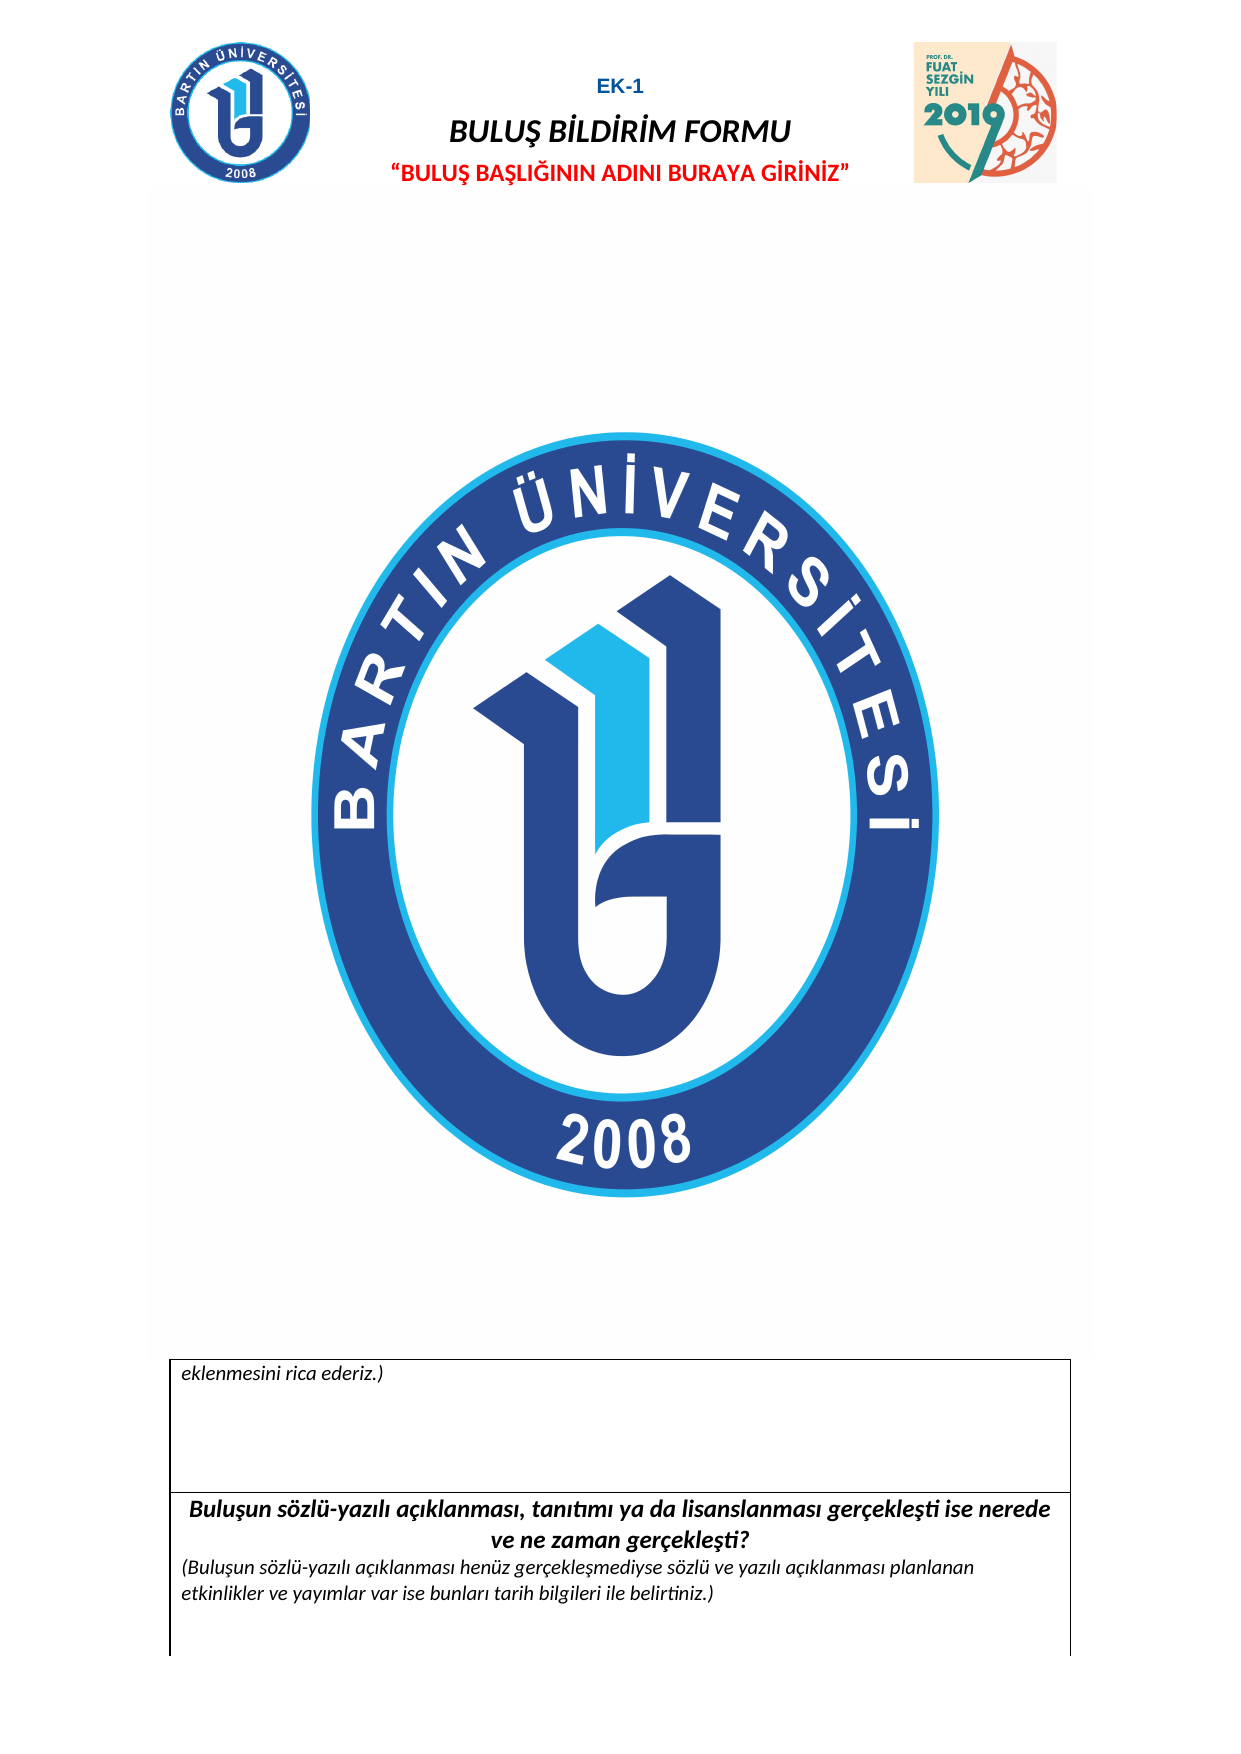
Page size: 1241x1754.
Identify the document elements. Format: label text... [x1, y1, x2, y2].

picture [913, 42, 1057, 183]
table_cell Buluşun sözlü-yazılı açıklanması, tanıtımı ya da lisanslanması gerçekleşti ise nerede ve ne zaman gerçekleşti? (Buluşun sözlü-yazılı açıklanması henüz gerçekleşmediyse sözlü ve yazılı açıklanması planlanan etkinlikler ve yayımlar var ise bunları tarih bilgileri ile belirtiniz.) [171, 1493, 1070, 1656]
table_cell Teknik resim ve açıklamaya yönelik şemalar: (Buluşa ilişkin ayrıntılı teknik açıklama kısmında yapılan açıklamalarda sözü edilen unsurları içeren teknik resim ve/veya şemalar bu kısma eklenmelidir. Şekil/ler ve şema/larda yer alan tüm parça ve alanlar şekiller üzerinde gösterilerek adlandırılmalıdır. Bu kısma eklenemeyen şekil ve şemaların ayrıca eklenmesini rica ederiz.) [171, 1360, 1070, 1492]
picture [170, 42, 310, 183]
